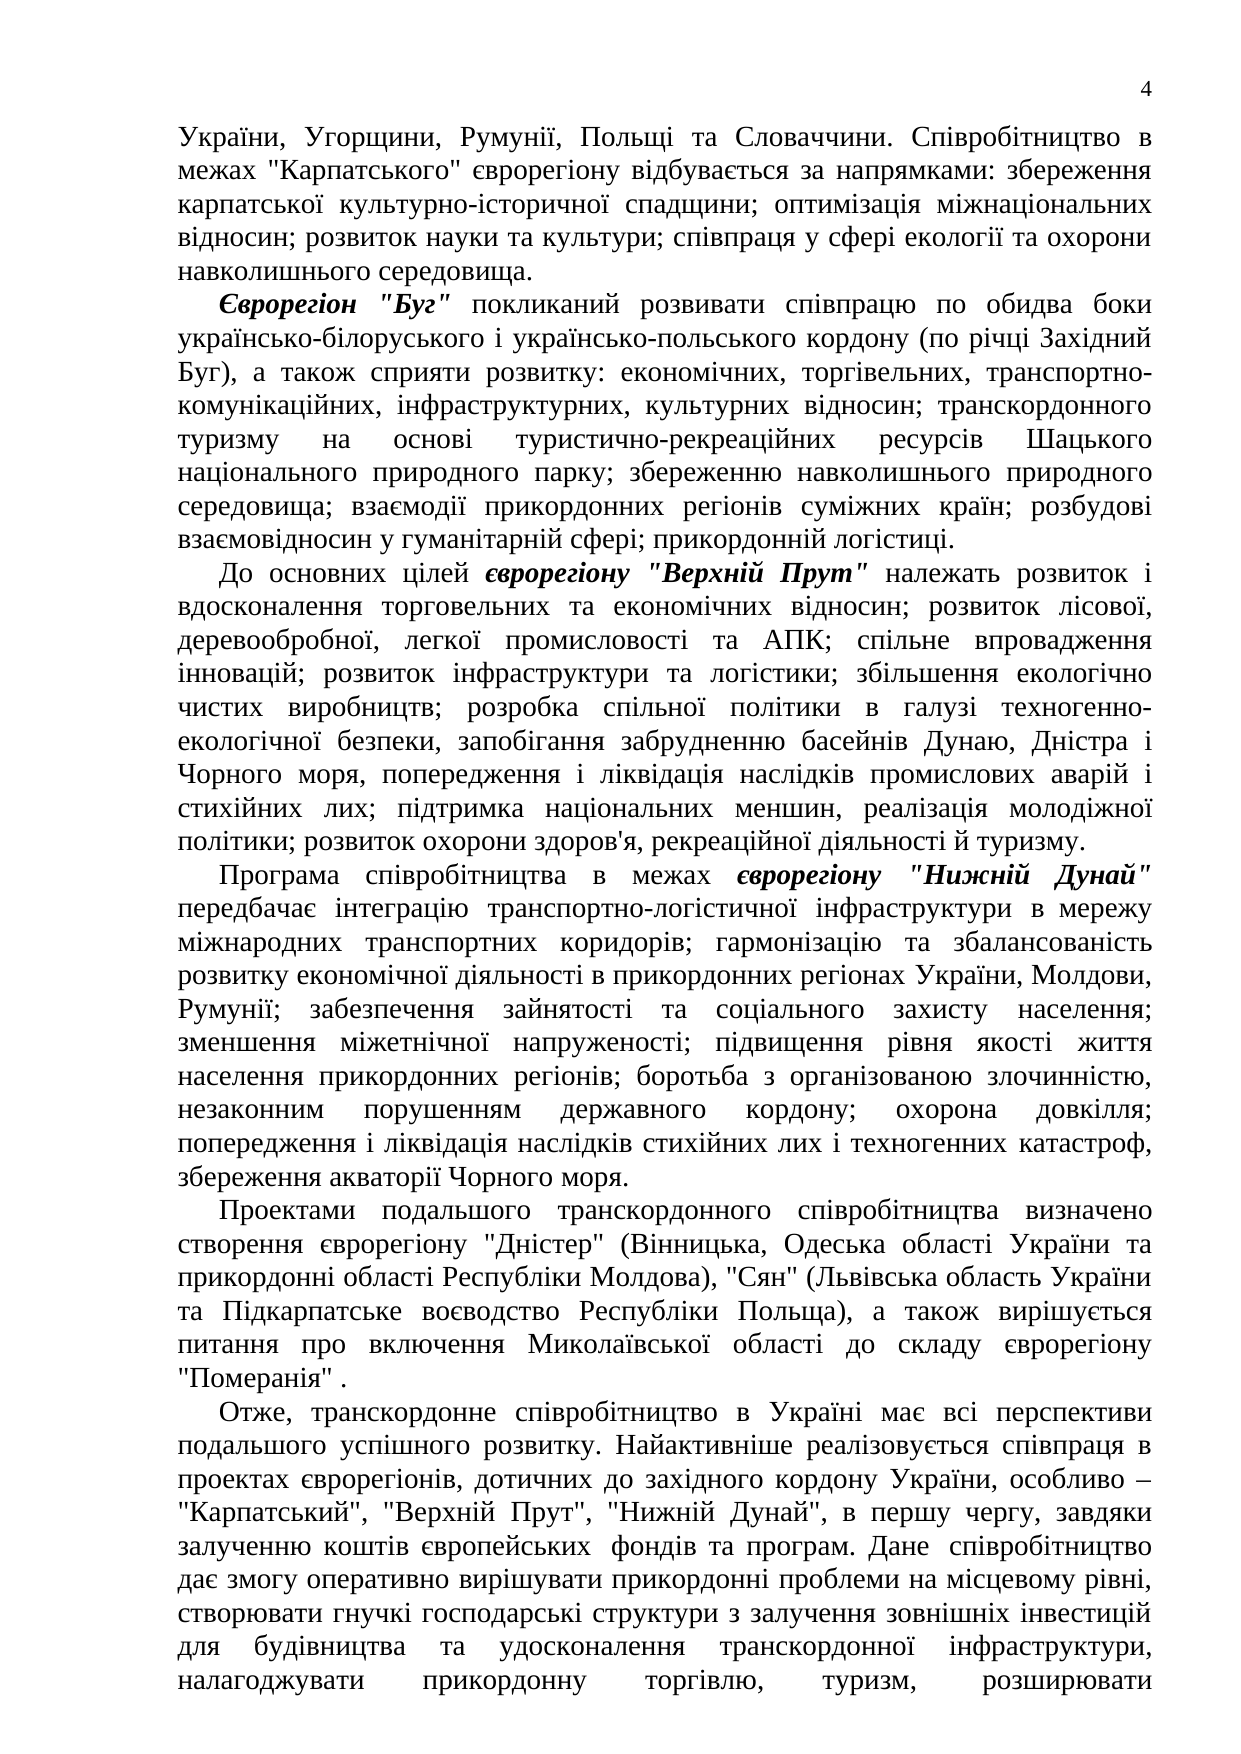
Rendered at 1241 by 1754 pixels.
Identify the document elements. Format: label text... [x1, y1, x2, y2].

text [177, 1394, 1152, 1696]
text До основних цілей єврорегіону "Верхній Прут" належать розвиток і вдосконалення торговельних та економічних відносин; розвиток лісової, деревообробної, легкої промисловості та АПК; спільне впровадження інновацій; розвиток інфраструктури та логістики; збільшення екологічно чистих виробництв; розробка спільної політики в галузі техногенно- екологічної безпеки, запобігання забрудненню басейнів Дунаю, Дністра і Чорного моря, попередження і ліквідація наслідків промислових аварій і стихійних лих; підтримка національних меншин, реалізація молодіжної політики; розвиток охорони здоров'я, рекреаційної діяльності й туризму. [177, 555, 1152, 857]
text Єврорегіон "Буг" покликаний розвивати співпрацю по обидва боки українсько-білоруського і українсько-польського кордону (по річці Західний Буг), а також сприяти розвитку: економічних, торгівельних, транспортно- комунікаційних, інфраструктурних, культурних відносин; транскордонного туризму на основі туристично-рекреаційних ресурсів Шацького національного природного парку; збереженню навколишнього природного середовища; взаємодії прикордонних регіонів суміжних країн; розбудові взаємовідносин у гуманітарній сфері; прикордонній логістиці. [177, 287, 1152, 555]
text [177, 119, 1152, 286]
text Проектами подальшого транскордонного співробітництва визначено створення єврорегіону "Дністер" (Вінницька, Одеська області України та прикордонні області Республіки Молдова), "Сян" (Львівська область України та Підкарпатське воєводство Республіки Польща), а також вирішується питання про включення Миколаївської області до складу єврорегіону "Померанія" . [177, 1192, 1152, 1394]
text Програма співробітництва в межах єврорегіону "Нижній Дунай" передбачає інтеграцію транспортно-логістичної інфраструктури в мережу міжнародних транспортних коридорів; гармонізацію та збалансованість розвитку економічної діяльності в прикордонних регіонах України, Молдови, Румунії; забезпечення зайнятості та соціального захисту населення; зменшення міжетнічної напруженості; підвищення рівня якості життя населення прикордонних регіонів; боротьба з організованою злочинністю, незаконним порушенням державного кордону; охорона довкілля; попередження і ліквідація наслідків стихійних лих і техногенних катастроф, збереження акваторії Чорного моря. [177, 857, 1152, 1192]
